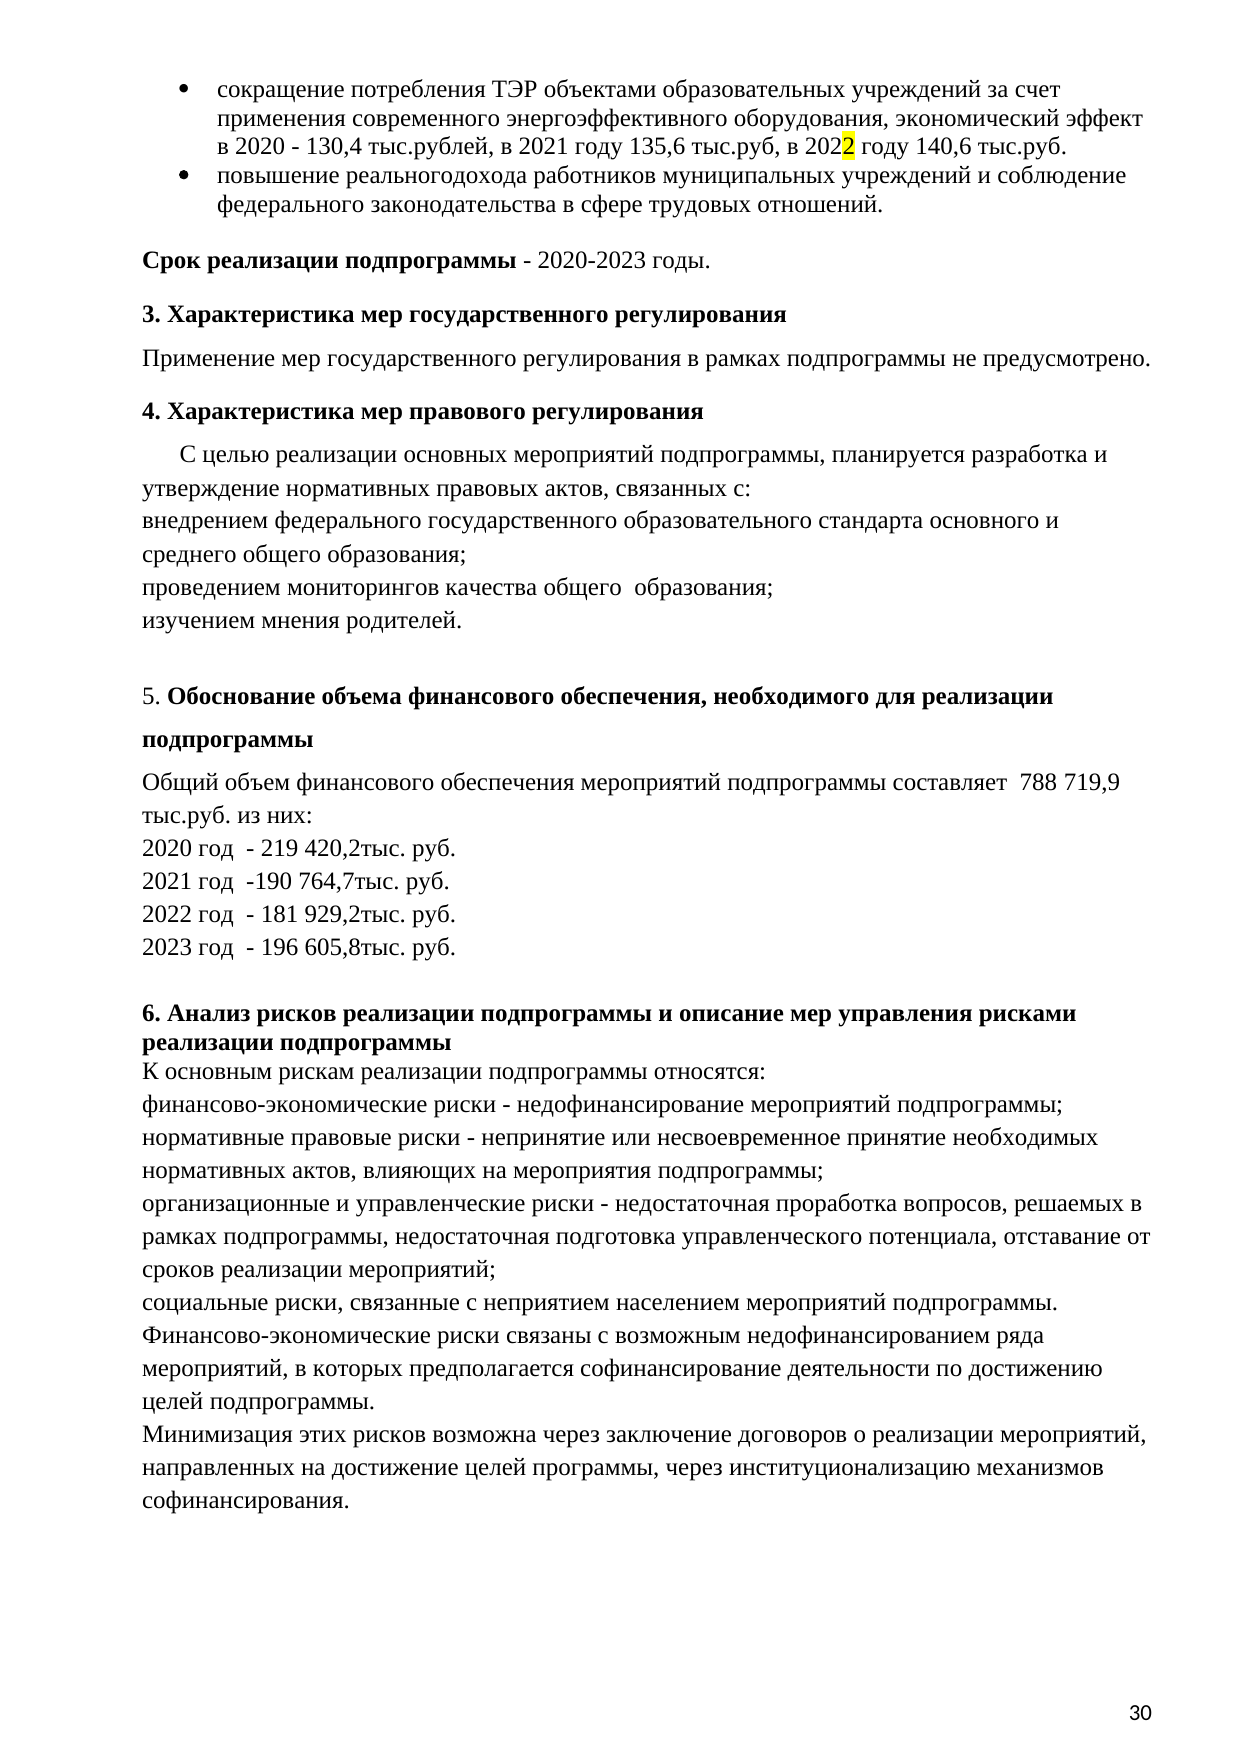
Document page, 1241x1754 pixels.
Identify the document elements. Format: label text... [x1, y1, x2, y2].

text проведением мониторингов качества общего образования; [142, 572, 1152, 600]
text Минимизация этих рисков возможна через заключение договоров о реализации мероприятий, направленных на достижение целей программы, через институционализацию механизмов софинансирования. [142, 1419, 1152, 1514]
text 2020 год - 219 420,2тыс. руб. [142, 833, 1152, 862]
list сокращение потребления ТЭР объектами образовательных учреждений за счет применения современного энергоэффективного оборудования, экономический эффект в 2020 - 130,4 тыс.рублей, в 2021 году 135,6 тыс.руб, в 2022 году 140,6 тыс.руб. [179, 74, 1152, 160]
subtitle 3. Характеристика мер государственного регулирования [142, 299, 1140, 328]
text К основным рискам реализации подпрограммы относятся: [142, 1056, 1152, 1084]
text внедрением федерального государственного образовательного стандарта основного и среднего общего образования; [142, 506, 1152, 567]
text 2022 год - 181 929,2тыс. руб. [142, 899, 1152, 928]
subtitle 5. Обоснование объема финансового обеспечения, необходимого для реализации подпрограммы [142, 681, 1140, 753]
text социальные риски, связанные с неприятием населением мероприятий подпрограммы. [142, 1287, 1152, 1316]
text Срок реализации подпрограммы - 2020-2023 годы. [142, 246, 1152, 274]
text нормативные правовые риски - непринятие или несвоевременное принятие необходимых нормативных актов, влияющих на мероприятия подпрограммы; [142, 1122, 1152, 1183]
subtitle 4. Характеристика мер правового регулирования [142, 396, 1140, 425]
text С целью реализации основных мероприятий подпрограммы, планируется разработка и утверждение нормативных правовых актов, связанных с: [142, 439, 1152, 501]
text 2023 год - 196 605,8тыс. руб. [142, 932, 1152, 961]
text организационные и управленческие риски - недостаточная проработка вопросов, решаемых в рамках подпрограммы, недостаточная подготовка управленческого потенциала, отставание от сроков реализации мероприятий; [142, 1188, 1152, 1283]
text Применение мер государственного регулирования в рамках подпрограммы не предусмотрено. [142, 343, 1152, 371]
text финансово-экономические риски - недофинансирование мероприятий подпрограммы; [142, 1089, 1152, 1117]
list повышение реальногодохода работников муниципальных учреждений и соблюдение федерального законодательства в сфере трудовых отношений. [179, 160, 1152, 218]
text Общий объем финансового обеспечения мероприятий подпрограммы составляет 788 719,9 тыс.руб. из них: [142, 767, 1152, 829]
subtitle 6. Анализ рисков реализации подпрограммы и описание мер управления рисками реализации подпрограммы [142, 998, 1140, 1056]
text изучением мнения родителей. [142, 605, 1152, 633]
text Финансово-экономические риски связаны с возможным недофинансированием ряда мероприятий, в которых предполагается софинансирование деятельности по достижению целей подпрограммы. [142, 1320, 1152, 1415]
text 2021 год -190 764,7тыс. руб. [142, 866, 1152, 895]
